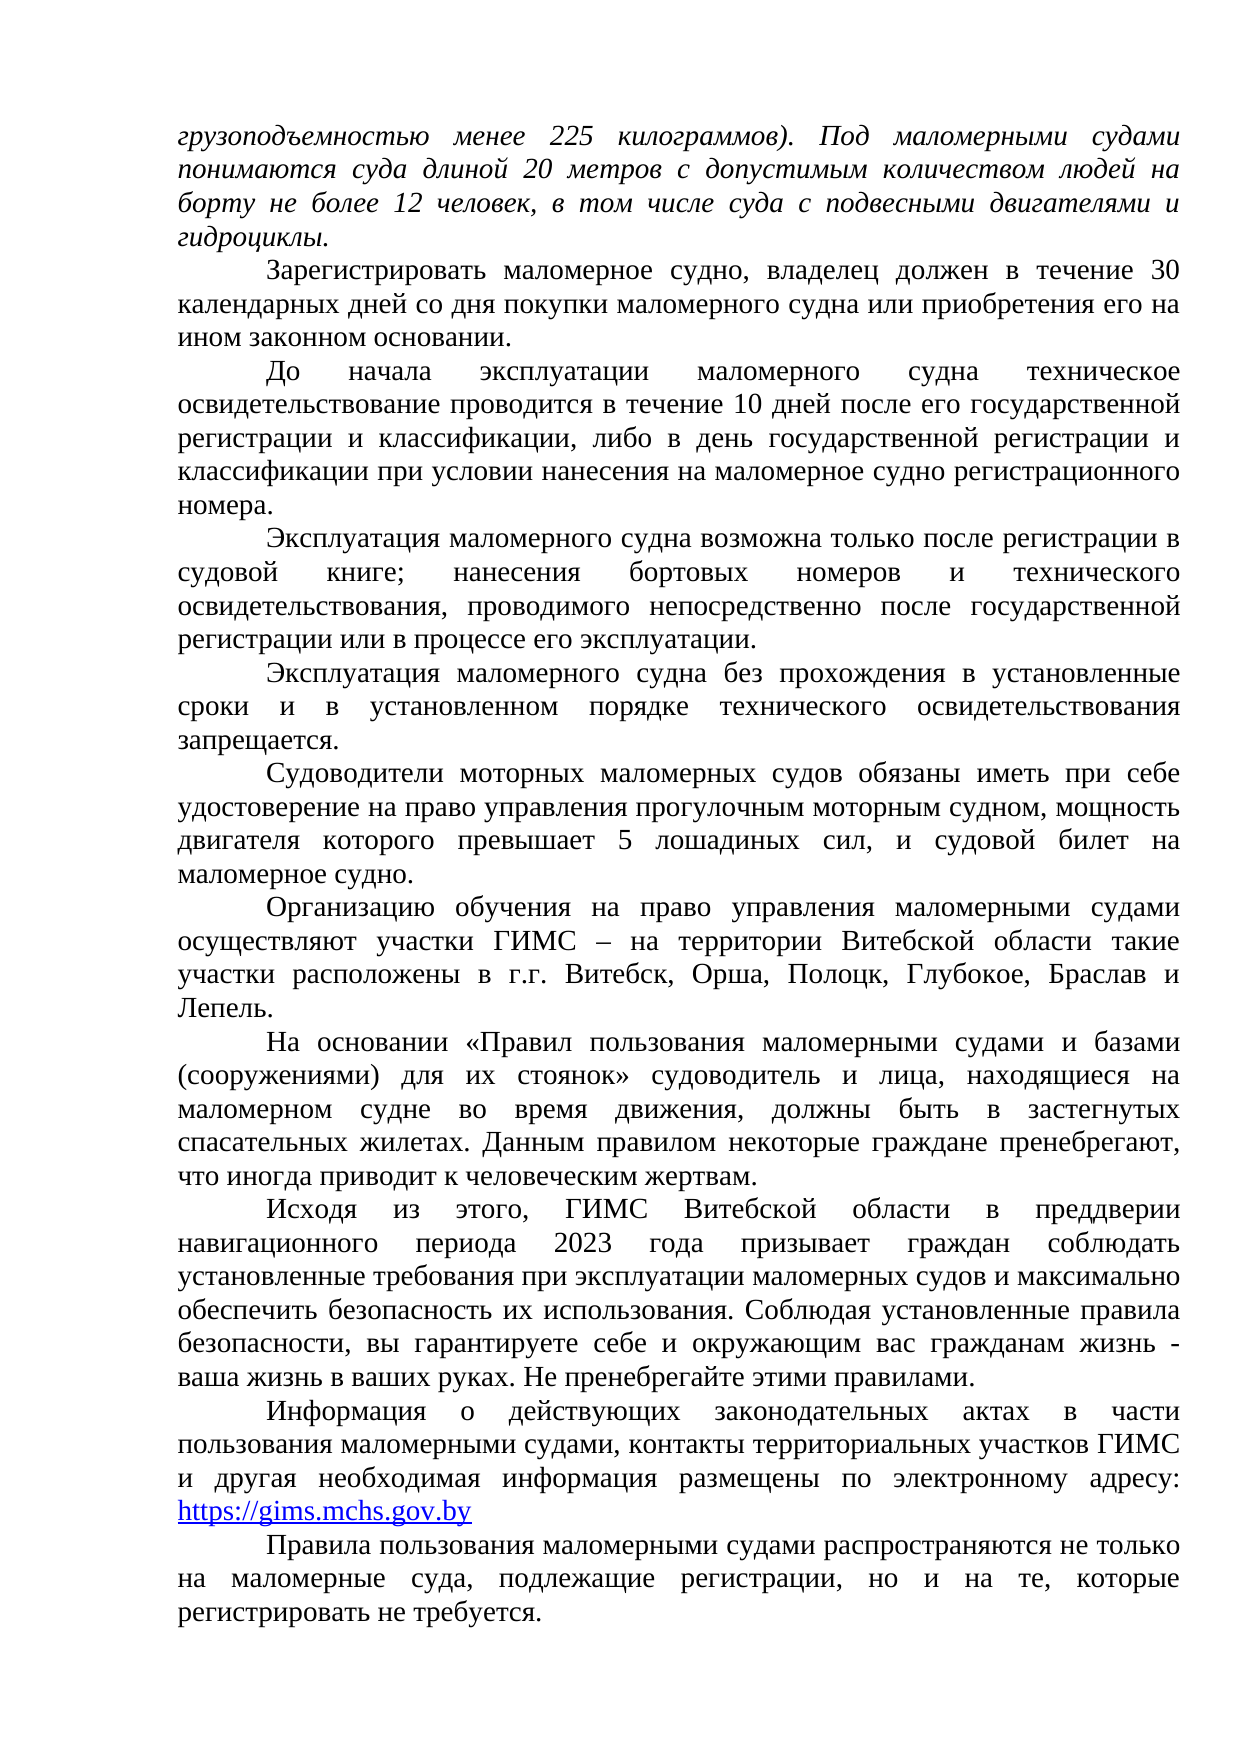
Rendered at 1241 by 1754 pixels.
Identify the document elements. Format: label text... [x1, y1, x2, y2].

text Организацию обучения на право управления маломерными судами осуществляют участки ГИМС – на территории Витебской области такие участки расположены в г.г. Витебск, Орша, Полоцк, Глубокое, Браслав и Лепель. [177, 889, 1181, 1024]
text На основании «Правил пользования маломерными судами и базами (сооружениями) для их стоянок» судоводитель и лица, находящиеся на маломерном судне во время движения, должны быть в застегнутых спасательных жилетах. Данным правилом некоторые граждане пренебрегают, что иногда приводит к человеческим жертвам. [177, 1024, 1181, 1191]
text До начала эксплуатации маломерного судна техническое освидетельствование проводится в течение 10 дней после его государственной регистрации и классификации, либо в день государственной регистрации и классификации при условии нанесения на маломерное судно регистрационного номера. [177, 353, 1181, 521]
text Судоводители моторных маломерных судов обязаны иметь при себе удостоверение на право управления прогулочным моторным судном, мощность двигателя которого превышает 5 лошадиных сил, и судовой билет на маломерное судно. [177, 755, 1181, 889]
text Правила пользования маломерными судами распространяются не только на маломерные суда, подлежащие регистрации, но и на те, которые регистрировать не требуется. [177, 1527, 1181, 1627]
text Исходя из этого, ГИМС Витебской области в преддверии навигационного периода 2023 года призывает граждан соблюдать установленные требования при эксплуатации маломерных судов и максимально обеспечить безопасность их использования. Соблюдая установленные правила безопасности, вы гарантируете себе и окружающим вас гражданам жизнь - ваша жизнь в ваших руках. Не пренебрегайте этими правилами. [177, 1191, 1181, 1393]
text Эксплуатация маломерного судна без прохождения в установленные сроки и в установленном порядке технического освидетельствования запрещается. [177, 655, 1181, 755]
text грузоподъемностью менее 225 килограммов). Под маломерными судами понимаются суда длиной 20 метров с допустимым количеством людей на борту не более 12 человек, в том числе суда с подвесными двигателями и гидроциклы. [177, 118, 1181, 252]
text Зарегистрировать маломерное судно, владелец должен в течение 30 календарных дней со дня покупки маломерного судна или приобретения его на ином законном основании. [177, 252, 1181, 353]
text Информация о действующих законодательных актах в части пользования маломерными судами, контакты территориальных участков ГИМС и другая необходимая информация размещены по электронному адресу: https://gims.mchs.gov.by [177, 1393, 1181, 1527]
text Эксплуатация маломерного судна возможна только после регистрации в судовой книге; нанесения бортовых номеров и технического освидетельствования, проводимого непосредственно после государственной регистрации или в процессе его эксплуатации. [177, 521, 1181, 655]
